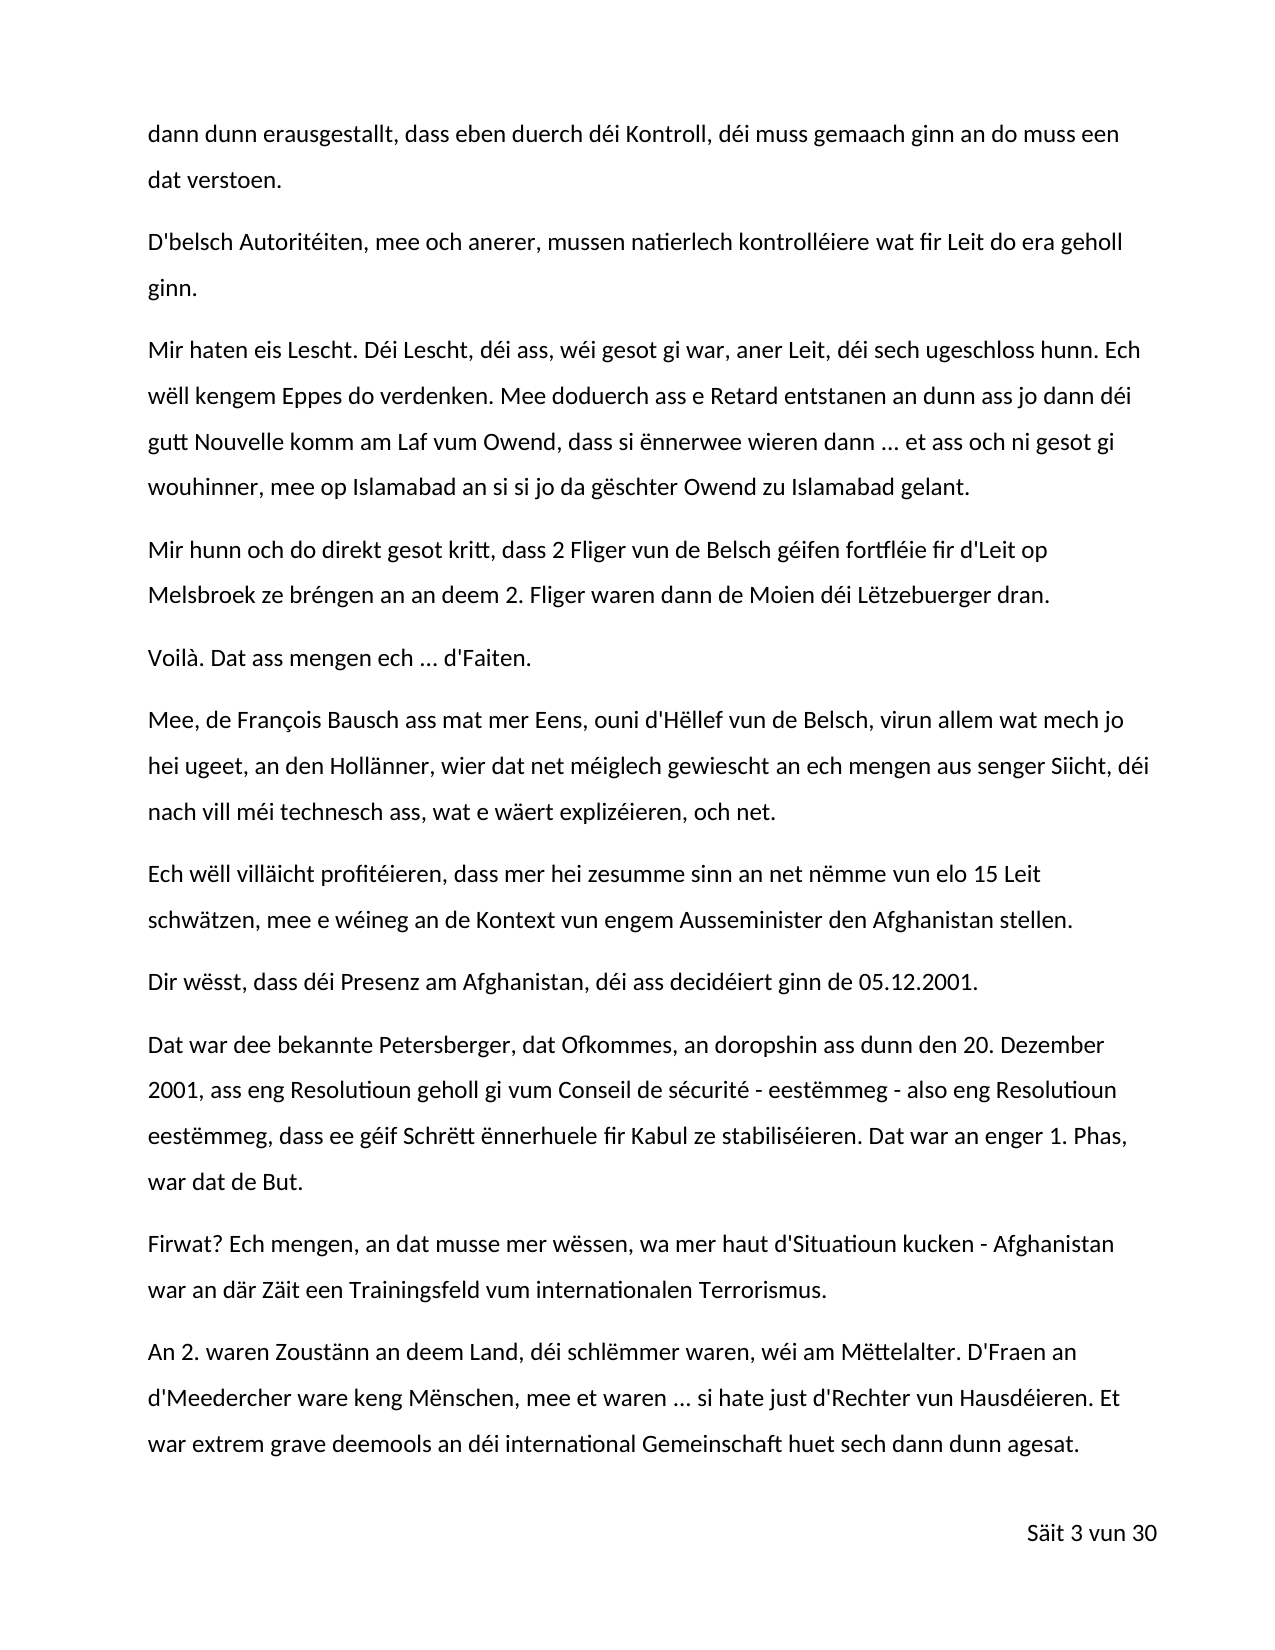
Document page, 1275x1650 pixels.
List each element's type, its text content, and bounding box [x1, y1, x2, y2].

text Mir haten eis Lescht. Déi Lescht, déi ass, wéi gesot gi war, aner Leit, déi sech ugeschloss hunn. Ech wëll kengem Eppes do verdenken. Mee doduerch ass e Retard entstanen an dunn ass jo dann déi gutt Nouvelle komm am Laf vum Owend, dass si ënnerwee wieren dann ... et ass och ni gesot gi wouhinner, mee op Islamabad an si si jo da gëschter Owend zu Islamabad gelant. [148, 334, 1157, 502]
text Dir wësst, dass déi Presenz am Afghanistan, déi ass decidéiert ginn de 05.12.2001. [148, 966, 1157, 997]
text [148, 118, 1157, 194]
text D'belsch Autoritéiten, mee och anerer, mussen natierlech kontrolléiere wat fir Leit do era geholl ginn. [148, 226, 1157, 302]
text Voilà. Dat ass mengen ech ... d'Faiten. [148, 642, 1157, 673]
text Dat war dee bekannte Petersberger, dat Ofkommes, an doropshin ass dunn den 20. Dezember 2001, ass eng Resolutioun geholl gi vum Conseil de sécurité - eestëmmeg - also eng Resolutioun eestëmmeg, dass ee géif Schrëtt ënnerhuele fir Kabul ze stabiliséieren. Dat war an enger 1. Phas, war dat de But. [148, 1029, 1157, 1197]
text Firwat? Ech mengen, an dat musse mer wëssen, wa mer haut d'Situatioun kucken - Afghanistan war an där Zäit een Trainingsfeld vum internationalen Terrorismus. [148, 1228, 1157, 1305]
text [148, 1337, 1157, 1458]
text Mir hunn och do direkt gesot kritt, dass 2 Fliger vun de Belsch géifen fortfléie fir d'Leit op Melsbroek ze bréngen an an deem 2. Fliger waren dann de Moien déi Lëtzebuerger dran. [148, 534, 1157, 610]
text Mee, de François Bausch ass mat mer Eens, ouni d'Hëllef vun de Belsch, virun allem wat mech jo hei ugeet, an den Hollänner, wier dat net méiglech gewiescht an ech mengen aus senger Siicht, déi nach vill méi technesch ass, wat e wäert explizéieren, och net. [148, 704, 1157, 826]
text Ech wëll villäicht profitéieren, dass mer hei zesumme sinn an net nëmme vun elo 15 Leit schwätzen, mee e wéineg an de Kontext vun engem Ausseminister den Afghanistan stellen. [148, 858, 1157, 934]
